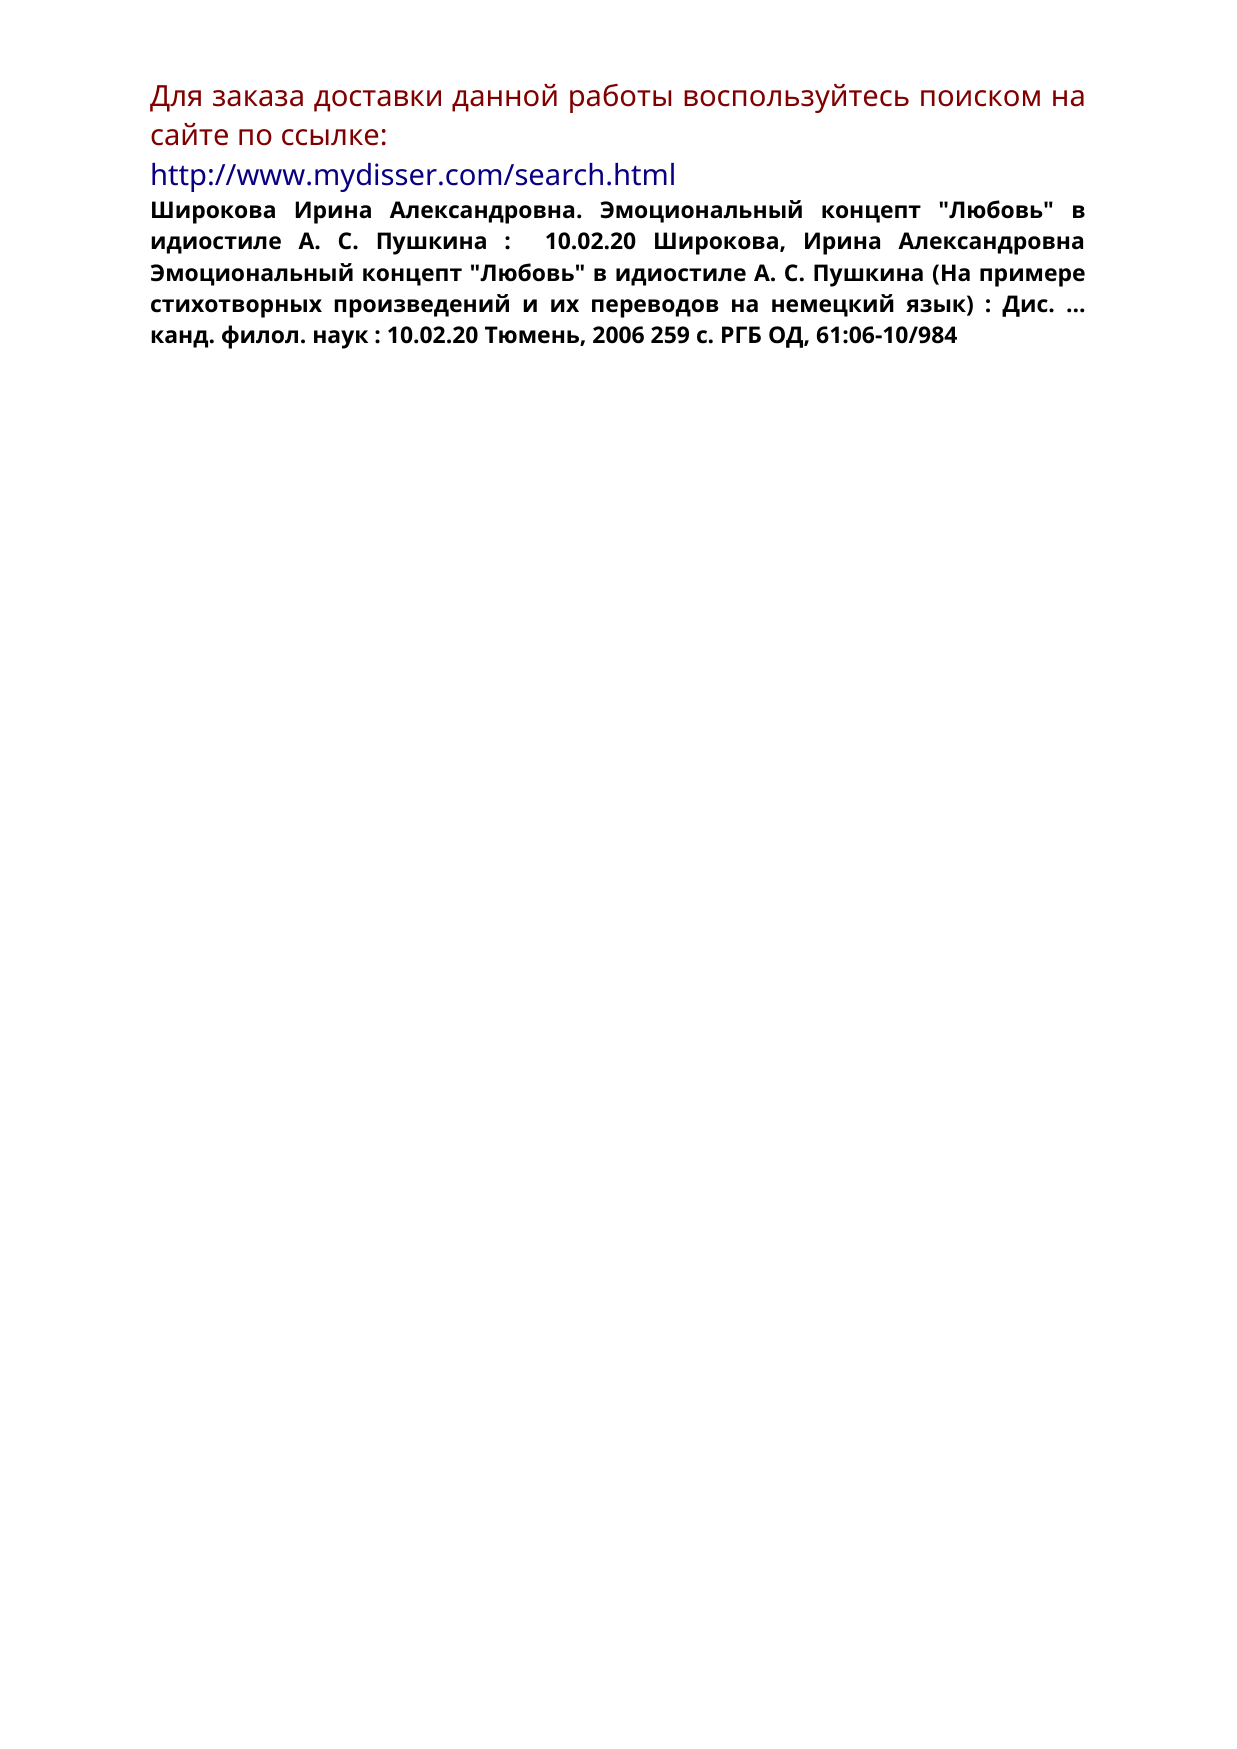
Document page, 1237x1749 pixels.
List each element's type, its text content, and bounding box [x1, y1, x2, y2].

text Широкова Ирина Александровна. Эмоциональный концепт "Любовь" в идиостиле А. С. Пушкина : 10.02.20 Широкова, Ирина Александровна Эмоциональный концепт "Любовь" в идиостиле А. С. Пушкина (На примере стихотворных произведений и их переводов на немецкий язык) : Дис. ... канд. филол. наук : 10.02.20 Тюмень, 2006 259 с. РГБ ОД, 61:06-10/984 [150, 194, 1086, 350]
